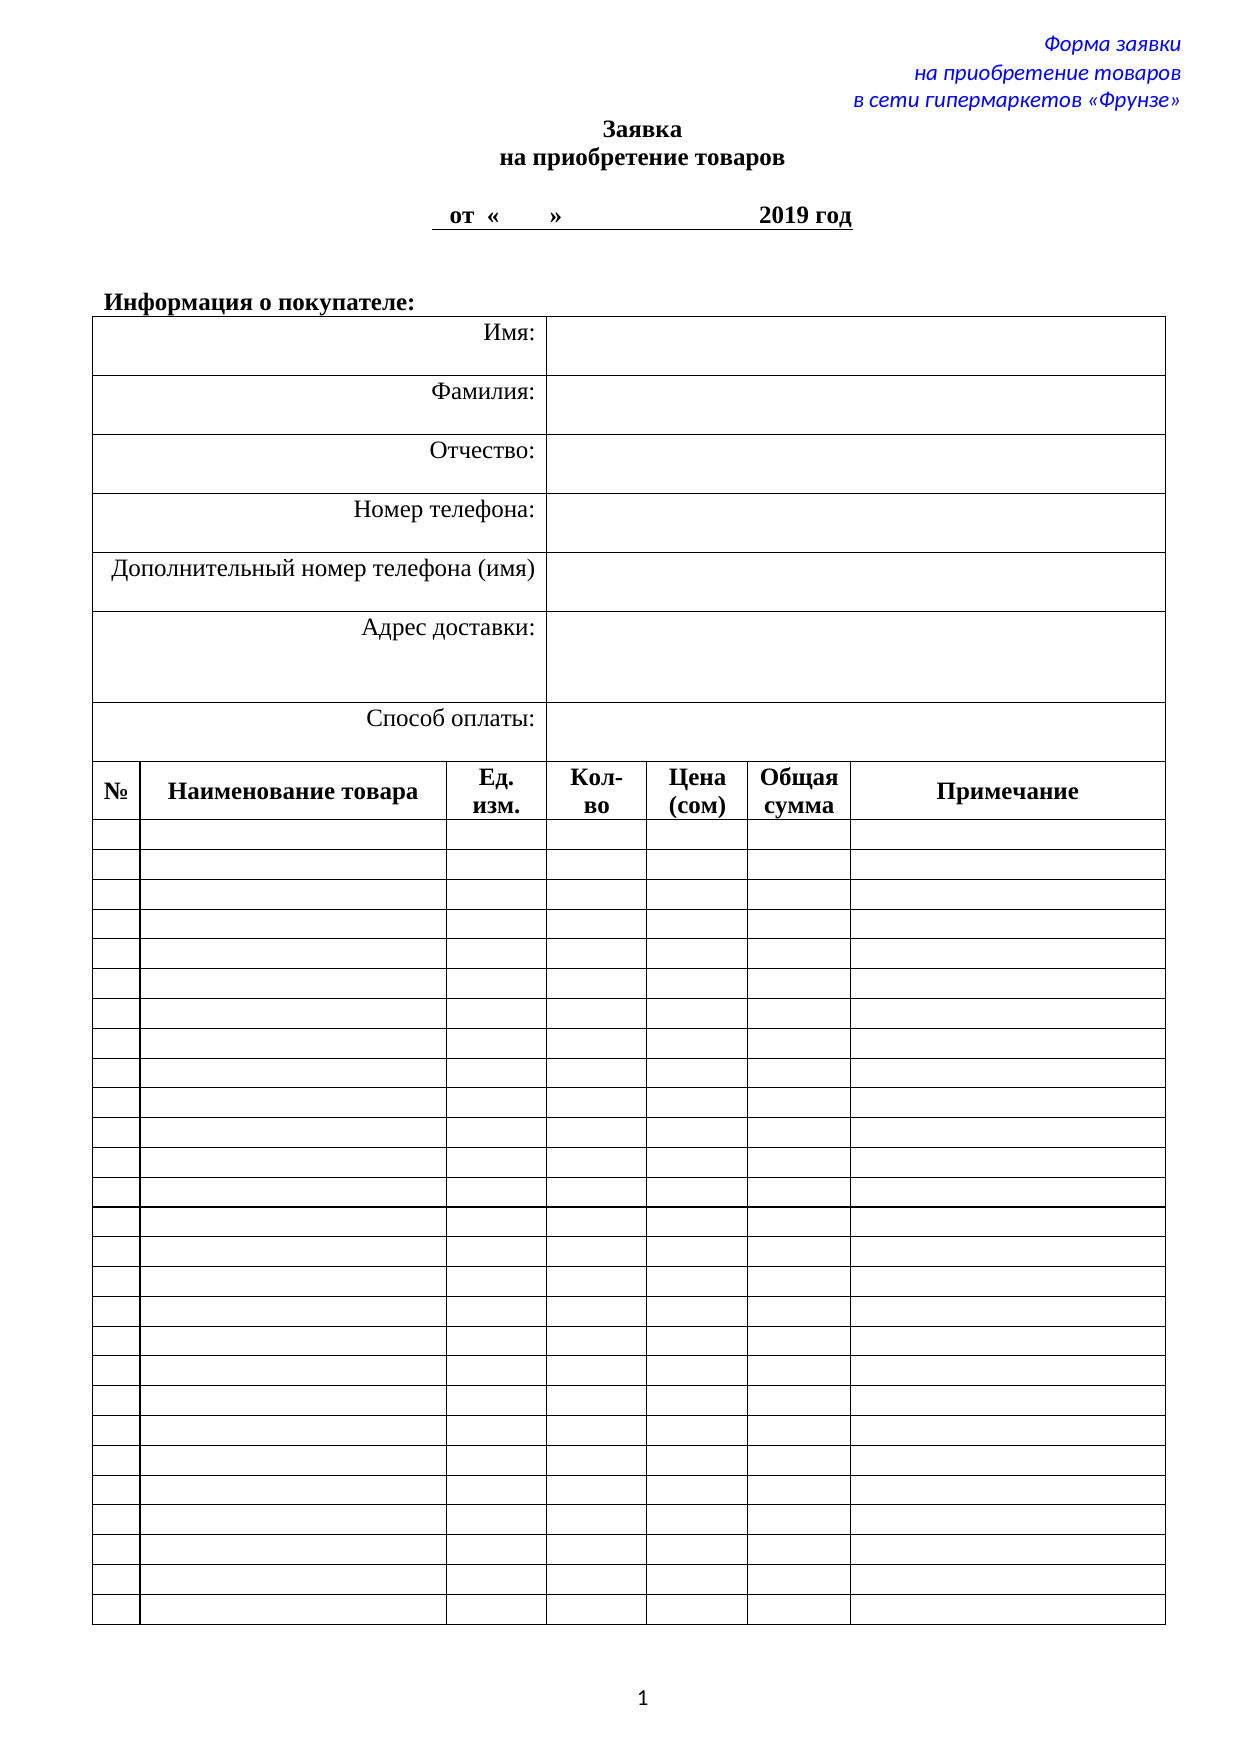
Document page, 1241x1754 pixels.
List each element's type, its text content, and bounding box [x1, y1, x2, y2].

table_cell [93, 910, 139, 938]
table_cell [647, 939, 747, 968]
table_cell [647, 1476, 747, 1504]
table_cell [93, 1476, 139, 1504]
table_cell [93, 1059, 139, 1087]
table_cell [447, 1237, 546, 1266]
table_cell [647, 1088, 747, 1117]
table_header Имя: [93, 317, 546, 375]
table_cell [547, 850, 646, 879]
table_cell [547, 880, 646, 908]
table_cell [547, 1535, 646, 1564]
table_cell [141, 910, 446, 938]
table_cell [647, 1178, 747, 1206]
table_cell [748, 1476, 850, 1504]
table_cell [647, 1059, 747, 1087]
table_header [547, 317, 1165, 375]
table_cell [93, 1595, 139, 1623]
table_cell [647, 1267, 747, 1296]
table_cell [851, 1059, 1165, 1087]
table_cell [647, 1416, 747, 1445]
table_cell [851, 1267, 1165, 1296]
table_cell [547, 1208, 646, 1236]
table_cell [447, 1029, 546, 1057]
table_cell [93, 1088, 139, 1117]
table_cell [93, 1148, 139, 1177]
table_cell [447, 1148, 546, 1177]
table_cell [547, 494, 1165, 552]
table_cell [141, 1088, 446, 1117]
table_cell [141, 1386, 446, 1415]
table_cell [647, 1237, 747, 1266]
table_cell [547, 1356, 646, 1385]
table_cell [851, 939, 1165, 968]
table_cell [748, 1327, 850, 1355]
table_cell [851, 1029, 1165, 1057]
table_cell [93, 1237, 139, 1266]
table_cell [447, 1208, 546, 1236]
table_header 2019 год [748, 200, 852, 229]
table_cell [93, 1535, 139, 1564]
table_cell [647, 1535, 747, 1564]
table_cell [748, 1237, 850, 1266]
table_cell [447, 1565, 546, 1594]
table_cell [447, 1476, 546, 1504]
table_cell [748, 1029, 850, 1057]
table_cell [141, 1118, 446, 1147]
table_cell [547, 1148, 646, 1177]
table_cell [447, 1386, 546, 1415]
table_cell [851, 1595, 1165, 1623]
table_cell [93, 969, 139, 998]
table_cell [141, 939, 446, 968]
table_cell [93, 1416, 139, 1445]
table_cell [851, 910, 1165, 938]
table_cell Примечание [851, 762, 1165, 819]
table_cell [141, 880, 446, 908]
table_cell [748, 1118, 850, 1147]
table_cell [748, 1267, 850, 1296]
table_cell [547, 1446, 646, 1474]
table_cell [447, 1535, 546, 1564]
table_cell Фамилия: [93, 376, 546, 434]
table_cell [851, 820, 1165, 849]
table_cell Цена (сом) [647, 762, 747, 819]
table_header [497, 200, 541, 229]
table_cell [851, 1565, 1165, 1594]
table_cell [141, 1327, 446, 1355]
table_cell Общая сумма [748, 762, 850, 819]
table_cell [647, 1386, 747, 1415]
table_cell [93, 1356, 139, 1385]
table_cell [748, 969, 850, 998]
table_cell [748, 1297, 850, 1326]
table_cell [447, 1505, 546, 1534]
table_cell [748, 880, 850, 908]
table_cell [141, 1148, 446, 1177]
table_cell [547, 1118, 646, 1147]
table_cell [447, 850, 546, 879]
table_cell [647, 1446, 747, 1474]
table_cell [851, 1386, 1165, 1415]
table_cell [547, 969, 646, 998]
table_cell [547, 1178, 646, 1206]
table_cell [93, 1208, 139, 1236]
table_cell [647, 1356, 747, 1385]
table_cell [93, 939, 139, 968]
table_cell [748, 1446, 850, 1474]
table_cell [547, 1297, 646, 1326]
table_cell [547, 1416, 646, 1445]
table_cell [141, 1237, 446, 1266]
table_cell [141, 1208, 446, 1236]
table_cell [748, 1208, 850, 1236]
table_cell Адрес доставки: [93, 612, 546, 702]
table_cell [748, 1148, 850, 1177]
table_cell [547, 376, 1165, 434]
table_cell [547, 435, 1165, 493]
table_cell [748, 1088, 850, 1117]
table_cell [547, 910, 646, 938]
table_cell [547, 1267, 646, 1296]
table_cell [851, 1505, 1165, 1534]
table_cell [748, 910, 850, 938]
table_cell [141, 1535, 446, 1564]
table_cell [447, 1446, 546, 1474]
table_cell Отчество: [93, 435, 546, 493]
table_cell [447, 1178, 546, 1206]
table_cell [547, 703, 1165, 761]
table_cell [141, 1505, 446, 1534]
table_cell [141, 1476, 446, 1504]
table_cell [851, 850, 1165, 879]
table_cell [748, 1356, 850, 1385]
table_cell [547, 1327, 646, 1355]
table_cell [93, 880, 139, 908]
table_cell [851, 1446, 1165, 1474]
table_cell [547, 1595, 646, 1623]
table_cell [748, 1535, 850, 1564]
table_header » [541, 200, 748, 229]
table_cell [93, 1297, 139, 1326]
table_cell Наименование товара [141, 762, 446, 819]
table_cell [647, 1208, 747, 1236]
table_cell [141, 1416, 446, 1445]
table_cell [851, 1356, 1165, 1385]
table_cell [748, 1595, 850, 1623]
table_cell [748, 939, 850, 968]
table_cell [647, 1565, 747, 1594]
table_cell [547, 939, 646, 968]
table_cell [141, 1565, 446, 1594]
table_cell [647, 969, 747, 998]
table_cell [547, 1059, 646, 1087]
table_cell [547, 553, 1165, 611]
table_cell [547, 1476, 646, 1504]
table_cell [851, 969, 1165, 998]
table_cell [851, 1237, 1165, 1266]
table_cell [141, 1178, 446, 1206]
table_cell [748, 1178, 850, 1206]
text на приобретение товаров [103, 142, 1181, 171]
table_cell [851, 1118, 1165, 1147]
table_cell [447, 1267, 546, 1296]
table_cell [141, 1029, 446, 1057]
table_cell [447, 999, 546, 1028]
table_cell [547, 1505, 646, 1534]
table_cell [547, 1029, 646, 1057]
table_cell [547, 1237, 646, 1266]
table_cell [141, 1595, 446, 1623]
table_cell [647, 1118, 747, 1147]
table_cell [141, 850, 446, 879]
table_cell [851, 1535, 1165, 1564]
table_cell [547, 1088, 646, 1117]
table_cell [647, 820, 747, 849]
table_cell [141, 1059, 446, 1087]
table_cell [447, 1118, 546, 1147]
table_cell [447, 939, 546, 968]
table_cell Ед. изм. [447, 762, 546, 819]
table_cell [851, 1088, 1165, 1117]
table_cell [748, 850, 850, 879]
table_cell [93, 1505, 139, 1534]
table_cell [647, 850, 747, 879]
table_cell [647, 1029, 747, 1057]
table_cell [851, 1208, 1165, 1236]
table_cell [141, 1297, 446, 1326]
table_cell [93, 1267, 139, 1296]
table_cell [647, 910, 747, 938]
table_cell [93, 1178, 139, 1206]
table_cell Способ оплаты: [93, 703, 546, 761]
table_cell [748, 820, 850, 849]
table_cell [141, 1446, 446, 1474]
table_cell Кол-во [547, 762, 646, 819]
table_cell [851, 1476, 1165, 1504]
table_cell [647, 999, 747, 1028]
table_cell [93, 1446, 139, 1474]
table_cell [447, 1059, 546, 1087]
table_header от « [432, 200, 497, 229]
table_cell [141, 999, 446, 1028]
table_cell [447, 820, 546, 849]
table_cell [93, 999, 139, 1028]
table_cell [647, 1148, 747, 1177]
table_cell [93, 1386, 139, 1415]
table_cell [851, 1327, 1165, 1355]
table_cell [447, 1356, 546, 1385]
table_cell [851, 1416, 1165, 1445]
table_cell [647, 1327, 747, 1355]
text Информация о покупателе: [103, 287, 1181, 316]
table_cell [93, 1029, 139, 1057]
table_cell [93, 1327, 139, 1355]
table_cell [141, 1356, 446, 1385]
table_cell [547, 612, 1165, 702]
table_cell [748, 999, 850, 1028]
table_cell [93, 1565, 139, 1594]
table_cell [748, 1416, 850, 1445]
table_cell [851, 1297, 1165, 1326]
table_cell [851, 999, 1165, 1028]
table_cell [748, 1386, 850, 1415]
table_cell [93, 1118, 139, 1147]
table_cell [447, 1297, 546, 1326]
table_cell [547, 820, 646, 849]
table_cell [647, 1595, 747, 1623]
table_cell [748, 1059, 850, 1087]
table_cell [547, 999, 646, 1028]
table_cell [93, 820, 139, 849]
table_cell [447, 880, 546, 908]
table_cell [447, 1327, 546, 1355]
table_cell [547, 1565, 646, 1594]
table_cell Дополнительный номер телефона (имя) [93, 553, 546, 611]
table_cell [447, 910, 546, 938]
table_cell Номер телефона: [93, 494, 546, 552]
table_cell [141, 1267, 446, 1296]
table_cell [547, 1386, 646, 1415]
table_cell [647, 880, 747, 908]
table_cell [851, 1178, 1165, 1206]
table_cell [647, 1505, 747, 1534]
table_cell [851, 880, 1165, 908]
table_cell [748, 1505, 850, 1534]
table_cell [748, 1565, 850, 1594]
table_cell [851, 1148, 1165, 1177]
table_cell [93, 850, 139, 879]
table_cell [447, 1088, 546, 1117]
table_cell [141, 969, 446, 998]
table_cell № [93, 762, 139, 819]
table_cell [447, 969, 546, 998]
table_cell [141, 820, 446, 849]
table_cell [647, 1297, 747, 1326]
table_cell [447, 1595, 546, 1623]
table_cell [447, 1416, 546, 1445]
text Заявка [103, 114, 1181, 142]
